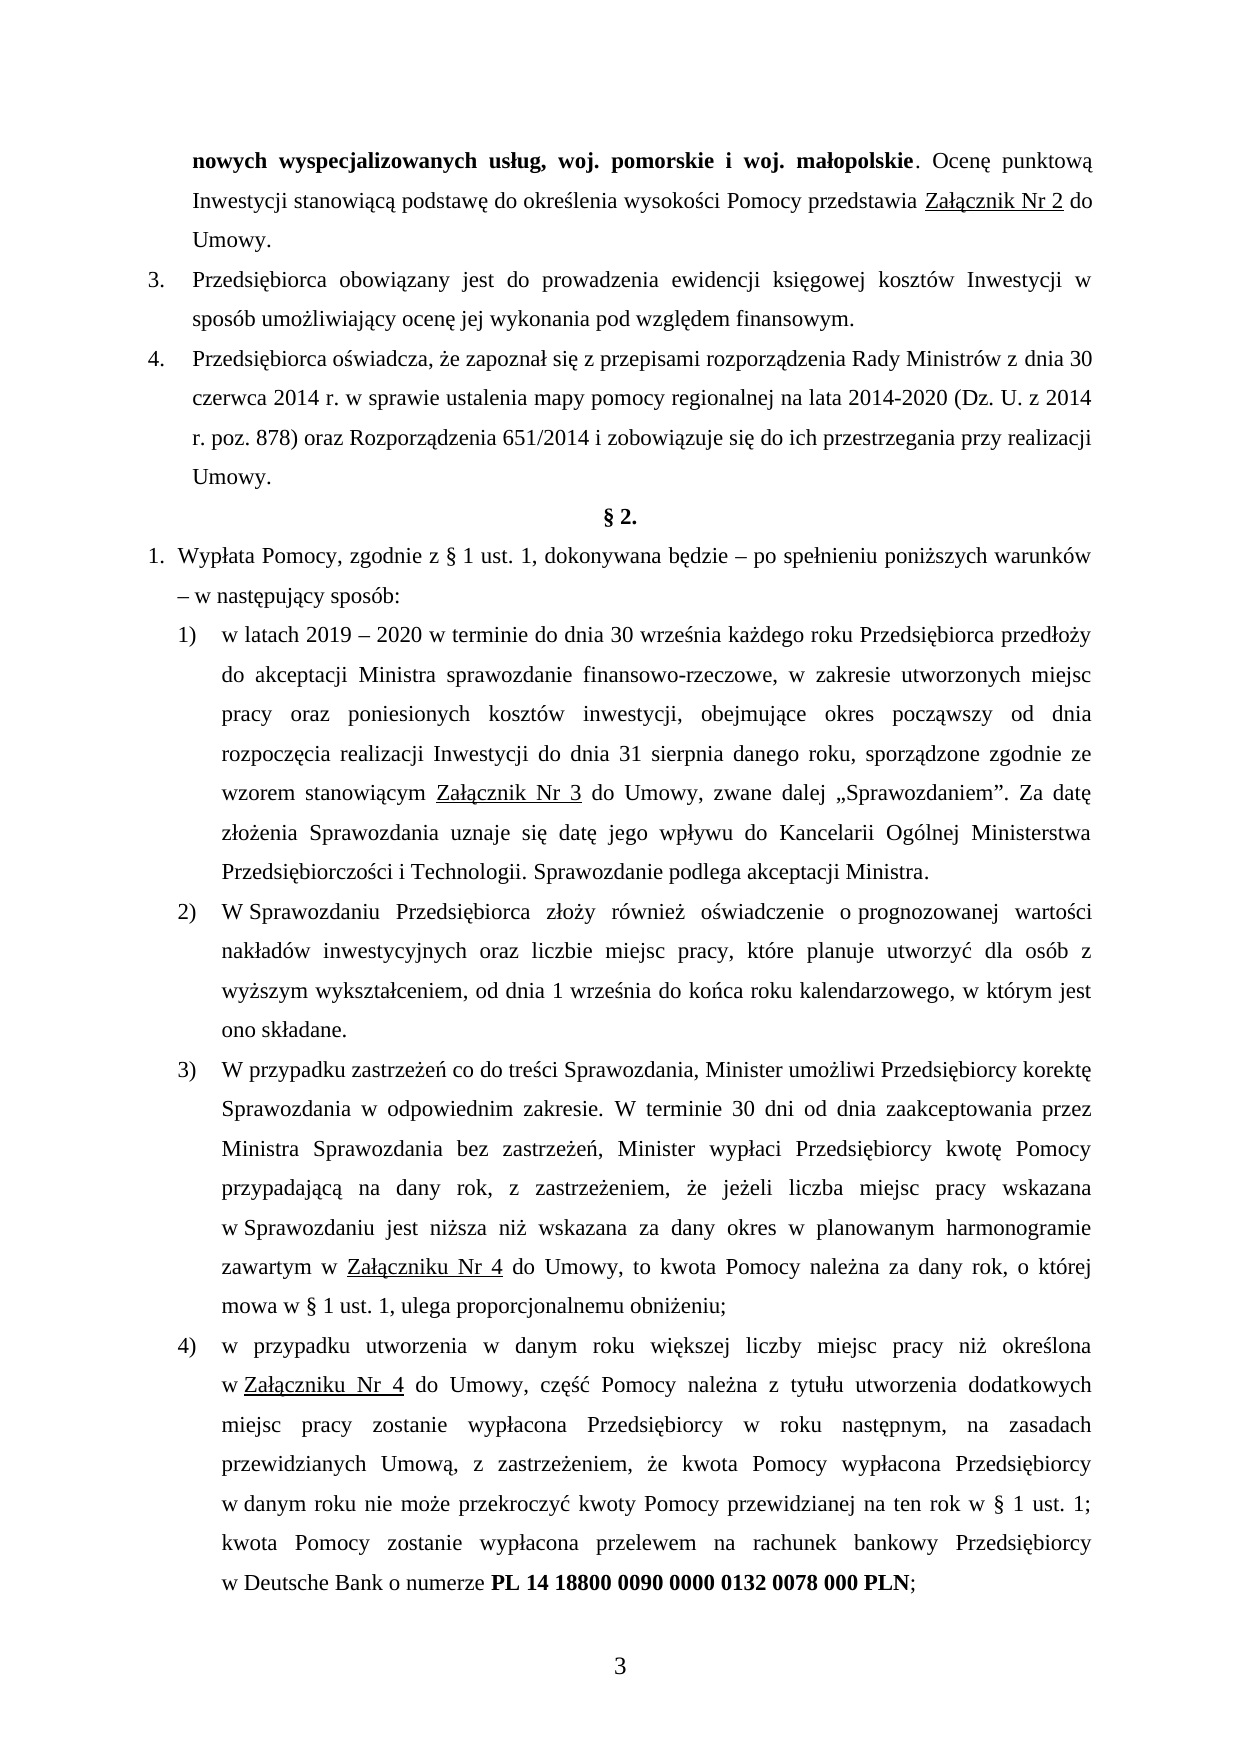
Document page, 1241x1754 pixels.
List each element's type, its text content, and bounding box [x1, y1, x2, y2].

list Przedsiębiorca obowiązany jest do prowadzenia ewidencji księgowej kosztów Inwestycji w sposób umożliwiający ocenę jej wykonania pod względem finansowym. [148, 266, 1093, 332]
list w przypadku utworzenia w danym roku większej liczby miejsc pracy niż określona w Załączniku Nr 4 do Umowy, część Pomocy należna z tytułu utworzenia dodatkowych miejsc pracy zostanie wypłacona Przedsiębiorcy w roku następnym, na zasadach przewidzianych Umową, z zastrzeżeniem, że kwota Pomocy wypłacona Przedsiębiorcy w danym roku nie może przekroczyć kwoty Pomocy przewidzianej na ten rok w § 1 ust. 1; kwota Pomocy zostanie wypłacona przelewem na rachunek bankowy Przedsiębiorcy w Deutsche Bank o numerze PL 14 18800 0090 0000 0132 0078 000 PLN; [177, 1332, 1093, 1595]
text § 2. [148, 503, 1093, 529]
list w latach 2019 – 2020 w terminie do dnia 30 września każdego roku Przedsiębiorca przedłoży do akceptacji Ministra sprawozdanie finansowo-rzeczowe, w zakresie utworzonych miejsc pracy oraz poniesionych kosztów inwestycji, obejmujące okres począwszy od dnia rozpoczęcia realizacji Inwestycji do dnia 31 sierpnia danego roku, sporządzone zgodnie ze wzorem stanowiącym Załącznik Nr 3 do Umowy, zwane dalej „Sprawozdaniem”. Za datę złożenia Sprawozdania uznaje się datę jego wpływu do Kancelarii Ogólnej Ministerstwa Przedsiębiorczości i Technologii. Sprawozdanie podlega akceptacji Ministra. [177, 621, 1093, 884]
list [148, 148, 1093, 253]
list W przypadku zastrzeżeń co do treści Sprawozdania, Minister umożliwi Przedsiębiorcy korektę Sprawozdania w odpowiednim zakresie. W terminie 30 dni od dnia zaakceptowania przez Ministra Sprawozdania bez zastrzeżeń, Minister wypłaci Przedsiębiorcy kwotę Pomocy przypadającą na dany rok, z zastrzeżeniem, że jeżeli liczba miejsc pracy wskazana w Sprawozdaniu jest niższa niż wskazana za dany okres w planowanym harmonogramie zawartym w Załączniku Nr 4 do Umowy, to kwota Pomocy należna za dany rok, o której mowa w § 1 ust. 1, ulega proporcjonalnemu obniżeniu; [177, 1056, 1093, 1319]
list Przedsiębiorca oświadcza, że zapoznał się z przepisami rozporządzenia Rady Ministrów z dnia 30 czerwca 2014 r. w sprawie ustalenia mapy pomocy regionalnej na lata 2014-2020 (Dz. U. z 2014 r. poz. 878) oraz Rozporządzenia 651/2014 i zobowiązuje się do ich przestrzegania przy realizacji Umowy. [148, 345, 1093, 490]
list Wypłata Pomocy, zgodnie z § 1 ust. 1, dokonywana będzie – po spełnieniu poniższych warunków – w następujący sposób: [148, 542, 1093, 608]
list W Sprawozdaniu Przedsiębiorca złoży również oświadczenie o prognozowanej wartości nakładów inwestycyjnych oraz liczbie miejsc pracy, które planuje utworzyć dla osób z wyższym wykształceniem, od dnia 1 września do końca roku kalendarzowego, w którym jest ono składane. [177, 898, 1093, 1042]
